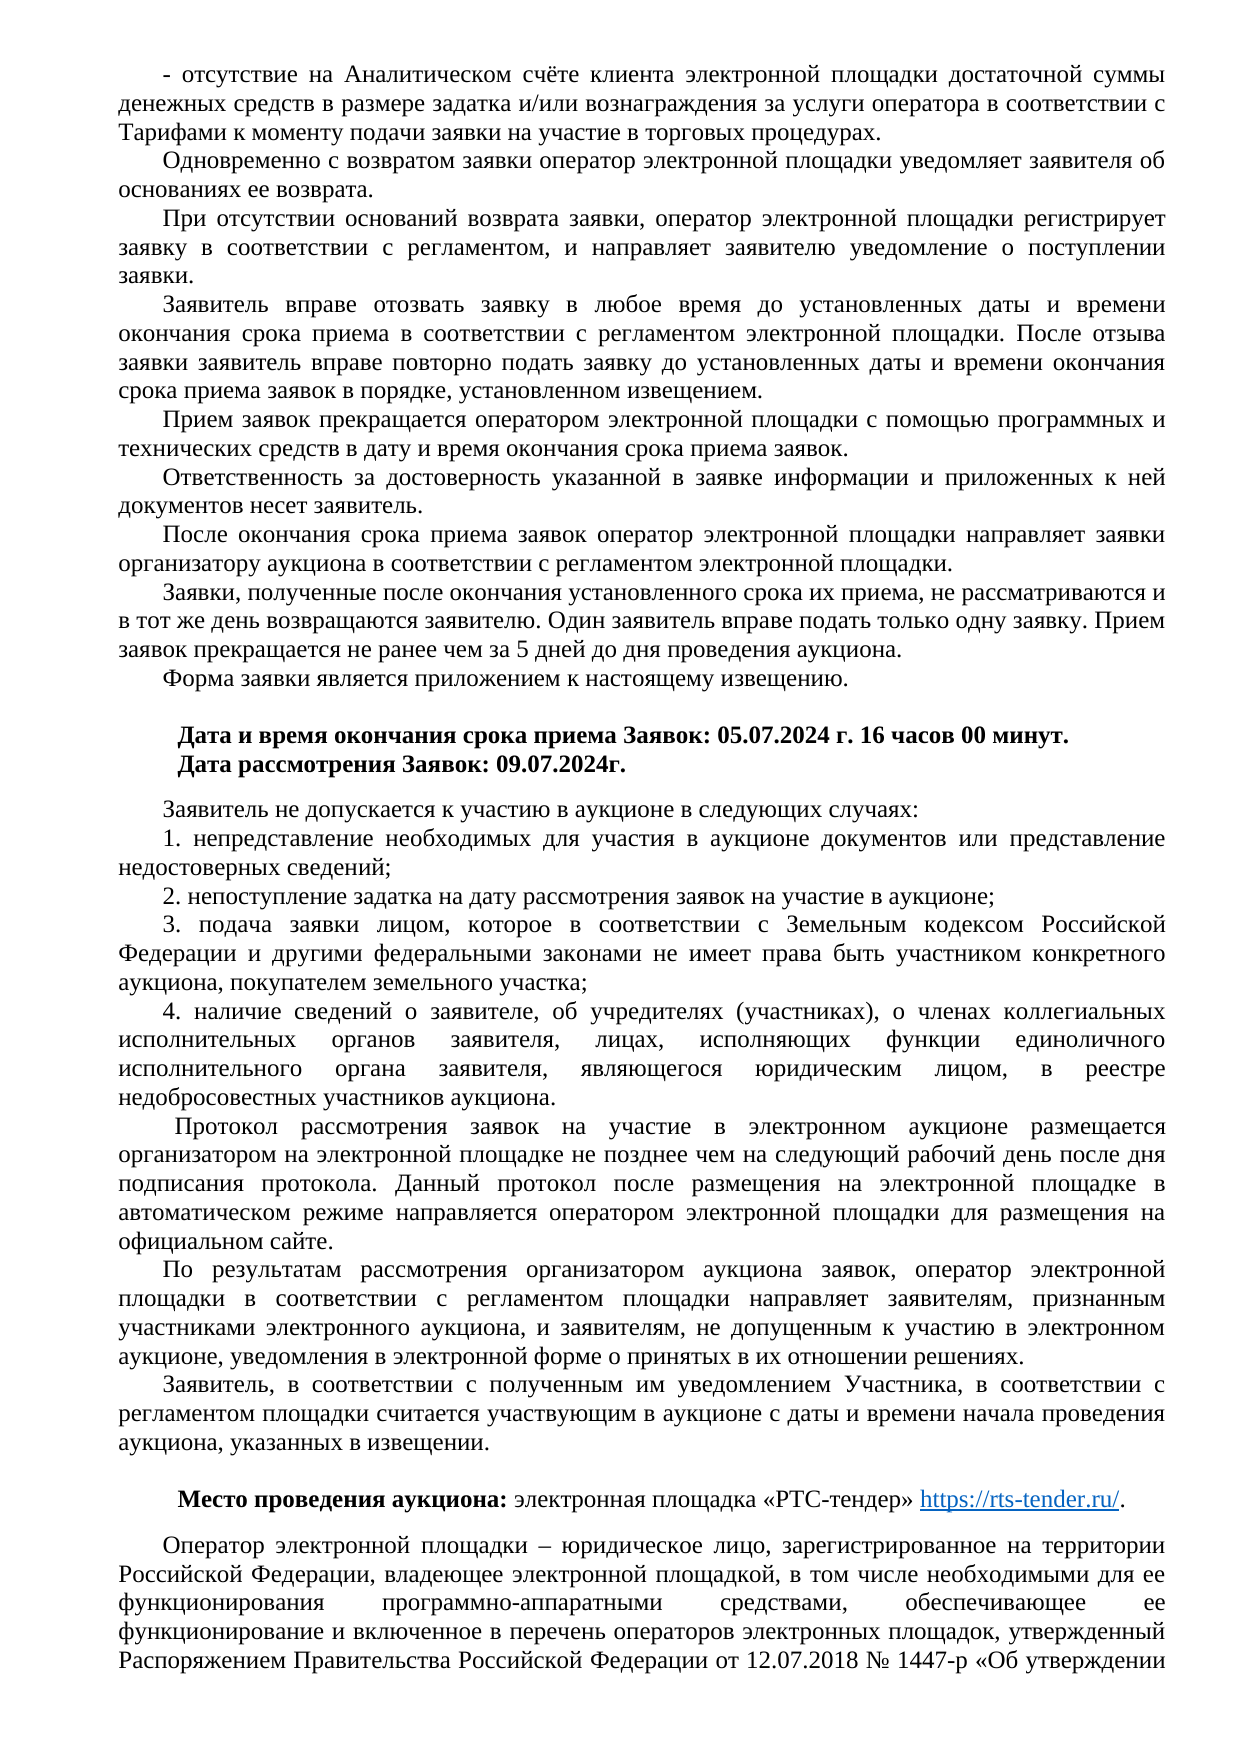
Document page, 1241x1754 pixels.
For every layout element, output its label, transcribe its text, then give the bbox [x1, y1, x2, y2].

list Дата рассмотрения Заявок: 09.07.2024г. [118, 749, 1167, 778]
text После окончания срока приема заявок оператор электронной площадки направляет заявки организатору аукциона в соответствии с регламентом электронной площадки. [118, 519, 1167, 577]
text Заявитель вправе отозвать заявку в любое время до установленных даты и времени окончания срока приема в соответствии с регламентом электронной площадки. После отзыва заявки заявитель вправе повторно подать заявку до установленных даты и времени окончания срока приема заявок в порядке, установленном извещением. [118, 289, 1167, 404]
text Протокол рассмотрения заявок на участие в электронном аукционе размещается организатором на электронной площадке не позднее чем на следующий рабочий день после дня подписания протокола. Данный протокол после размещения на электронной площадке в автоматическом режиме направляется оператором электронной площадки для размещения на официальном сайте. [118, 1111, 1167, 1254]
list Место проведения аукциона: электронная площадка «РТС-тендер» https://rts-tender.ru/. [118, 1484, 1167, 1513]
text 4. наличие сведений о заявителе, об учредителях (участниках), о членах коллегиальных исполнительных органов заявителя, лицах, исполняющих функции единоличного исполнительного органа заявителя, являющегося юридическим лицом, в реестре недобросовестных участников аукциона. [118, 996, 1167, 1111]
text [118, 1530, 1167, 1674]
text 2. непоступление задатка на дату рассмотрения заявок на участие в аукционе; [118, 881, 1167, 909]
text Одновременно с возвратом заявки оператор электронной площадки уведомляет заявителя об основаниях ее возврата. [118, 145, 1167, 203]
text Ответственность за достоверность указанной в заявке информации и приложенных к ней документов несет заявитель. [118, 462, 1167, 519]
text Форма заявки является приложением к настоящему извещению. [118, 663, 1167, 692]
text По результатам рассмотрения организатором аукциона заявок, оператор электронной площадки в соответствии с регламентом площадки направляет заявителям, признанным участниками электронного аукциона, и заявителям, не допущенным к участию в электронном аукционе, уведомления в электронной форме о принятых в их отношении решениях. [118, 1254, 1167, 1369]
text Заявитель, в соответствии с полученным им уведомлением Участника, в соответствии с регламентом площадки считается участвующим в аукционе с даты и времени начала проведения аукциона, указанных в извещении. [118, 1369, 1167, 1456]
list Дата и время окончания срока приема Заявок: 05.07.2024 г. 16 часов 00 минут. [118, 720, 1167, 749]
text 1. непредставление необходимых для участия в аукционе документов или представление недостоверных сведений; [118, 823, 1167, 881]
text При отсутствии оснований возврата заявки, оператор электронной площадки регистрирует заявку в соответствии с регламентом, и направляет заявителю уведомление о поступлении заявки. [118, 203, 1167, 289]
text 3. подача заявки лицом, которое в соответствии с Земельным кодексом Российской Федерации и другими федеральными законами не имеет права быть участником конкретного аукциона, покупателем земельного участка; [118, 909, 1167, 996]
text Прием заявок прекращается оператором электронной площадки с помощью программных и технических средств в дату и время окончания срока приема заявок. [118, 404, 1167, 462]
text Заявитель не допускается к участию в аукционе в следующих случаях: [118, 794, 1167, 823]
text Заявки, полученные после окончания установленного срока их приема, не рассматриваются и в тот же день возвращаются заявителю. Один заявитель вправе подать только одну заявку. Прием заявок прекращается не ранее чем за 5 дней до дня проведения аукциона. [118, 577, 1167, 663]
text - отсутствие на Аналитическом счёте клиента электронной площадки достаточной суммы денежных средств в размере задатка и/или вознаграждения за услуги оператора в соответствии с Тарифами к моменту подачи заявки на участие в торговых процедурах. [118, 59, 1167, 145]
